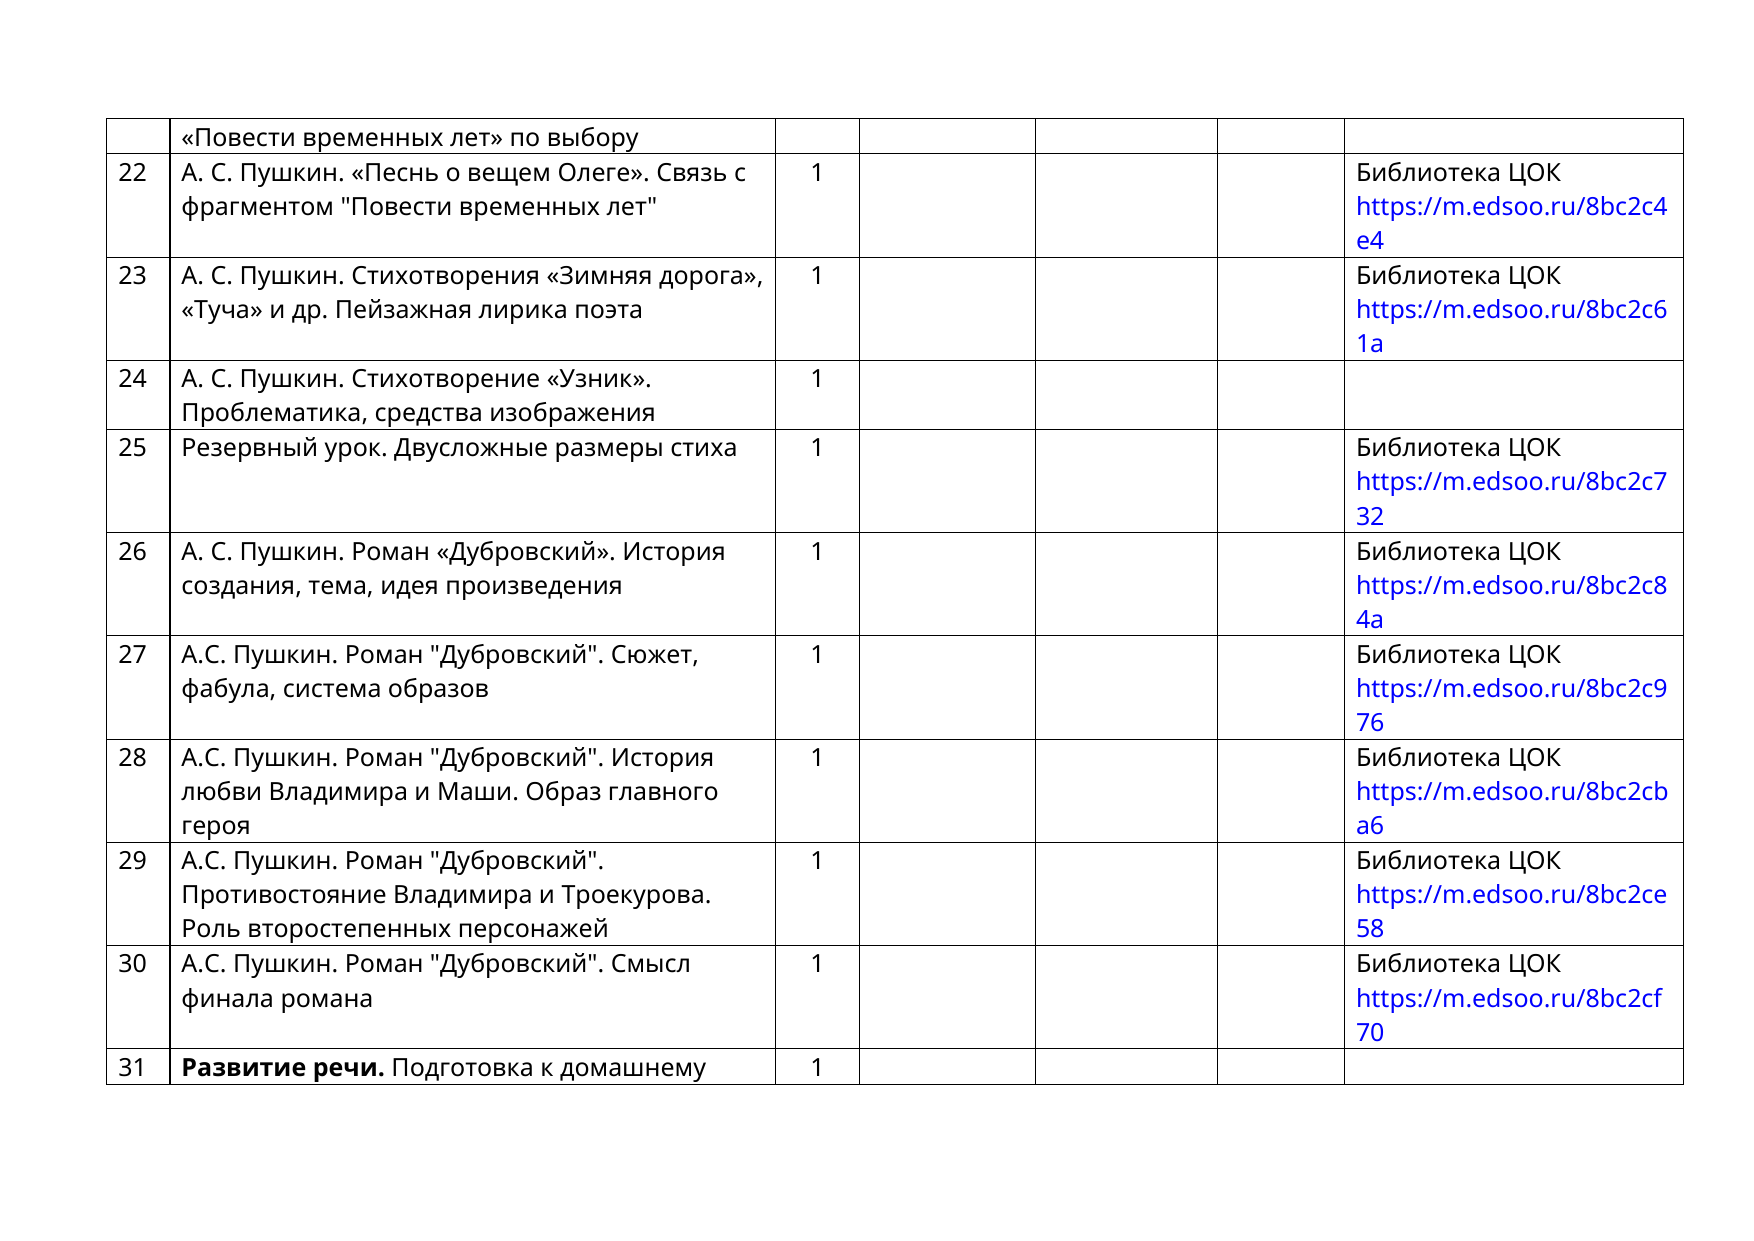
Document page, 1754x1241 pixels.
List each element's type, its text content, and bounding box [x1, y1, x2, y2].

table_cell Библиотека ЦОК https://m.edsoo.ru/8bc2c732 [1345, 430, 1683, 532]
table_cell 31 [107, 1049, 169, 1083]
table_cell 1 [776, 119, 859, 153]
table_cell [860, 430, 1035, 532]
table_cell [1218, 843, 1344, 945]
table_cell Библиотека ЦОК https://m.edsoo.ru/8bc2c84a [1345, 533, 1683, 635]
table_cell [1036, 1049, 1217, 1083]
table_cell 1 [776, 636, 859, 739]
table_cell [1036, 119, 1217, 153]
table_cell [860, 533, 1035, 635]
table_cell [1218, 430, 1344, 532]
table_cell [1218, 740, 1344, 842]
table_cell [1218, 361, 1344, 429]
table_cell 1 [776, 430, 859, 532]
table_cell А. С. Пушкин. «Песнь о вещем Олеге». Связь с фрагментом "Повести временных лет" [171, 154, 775, 257]
table_cell [1036, 533, 1217, 635]
table_cell Резервный урок. Двусложные размеры стиха [171, 430, 775, 532]
table_cell А.С. Пушкин. Роман "Дубровский". Смысл финала романа [171, 946, 775, 1048]
table_cell 1 [776, 258, 859, 360]
table_cell [1345, 1049, 1683, 1083]
table_cell [860, 740, 1035, 842]
table_cell [860, 636, 1035, 739]
table_cell 1 [776, 843, 859, 945]
table_cell [1218, 533, 1344, 635]
table_cell [860, 361, 1035, 429]
table_cell [1036, 740, 1217, 842]
table_cell 1 [776, 154, 859, 257]
table_cell [1345, 119, 1683, 153]
table_cell [1036, 946, 1217, 1048]
table_cell [1345, 361, 1683, 429]
table_cell 21 [107, 119, 169, 153]
table_cell 27 [107, 636, 169, 739]
table_cell [860, 119, 1035, 153]
table_cell 28 [107, 740, 169, 842]
table_cell [1036, 258, 1217, 360]
table_cell 1 [776, 740, 859, 842]
table_cell А. С. Пушкин. Стихотворения «Зимняя дорога», «Туча» и др. Пейзажная лирика поэта [171, 258, 775, 360]
table_cell Библиотека ЦОК https://m.edsoo.ru/8bc2cf70 [1345, 946, 1683, 1048]
table_cell [1218, 119, 1344, 153]
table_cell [171, 1049, 775, 1083]
table_cell 25 [107, 430, 169, 532]
table_cell [1036, 843, 1217, 945]
table_cell А.С. Пушкин. Роман "Дубровский". Противостояние Владимира и Троекурова. Роль второстепенных персонажей [171, 843, 775, 945]
table_cell А.С. Пушкин. Роман "Дубровский". Сюжет, фабула, система образов [171, 636, 775, 739]
table_cell Библиотека ЦОК https://m.edsoo.ru/8bc2c4e4 [1345, 154, 1683, 257]
table_cell 24 [107, 361, 169, 429]
table_cell 1 [776, 533, 859, 635]
table_cell Библиотека ЦОК https://m.edsoo.ru/8bc2c61a [1345, 258, 1683, 360]
table_cell 1 [776, 1049, 859, 1083]
table_cell [860, 843, 1035, 945]
table_cell Библиотека ЦОК https://m.edsoo.ru/8bc2c976 [1345, 636, 1683, 739]
table_cell 29 [107, 843, 169, 945]
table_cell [171, 119, 775, 153]
table_cell [1218, 258, 1344, 360]
table_cell 22 [107, 154, 169, 257]
table_cell А.С. Пушкин. Роман "Дубровский". История любви Владимира и Маши. Образ главного героя [171, 740, 775, 842]
table_cell [1218, 636, 1344, 739]
table_cell [1036, 361, 1217, 429]
table_cell 26 [107, 533, 169, 635]
table_cell [860, 258, 1035, 360]
table_cell [860, 946, 1035, 1048]
table_cell [1036, 154, 1217, 257]
table_cell А. С. Пушкин. Роман «Дубровский». История создания, тема, идея произведения [171, 533, 775, 635]
table_cell [860, 154, 1035, 257]
table_cell 30 [107, 946, 169, 1048]
table_cell Библиотека ЦОК https://m.edsoo.ru/8bc2ce58 [1345, 843, 1683, 945]
table_cell 1 [776, 946, 859, 1048]
table_cell Библиотека ЦОК https://m.edsoo.ru/8bc2cba6 [1345, 740, 1683, 842]
table_cell 1 [776, 361, 859, 429]
table_cell [1036, 636, 1217, 739]
table_cell [1218, 154, 1344, 257]
table_cell А. С. Пушкин. Стихотворение «Узник». Проблематика, средства изображения [171, 361, 775, 429]
table_cell [1036, 430, 1217, 532]
table_cell [1218, 1049, 1344, 1083]
table_cell [1218, 946, 1344, 1048]
table_cell [860, 1049, 1035, 1083]
table_cell 23 [107, 258, 169, 360]
